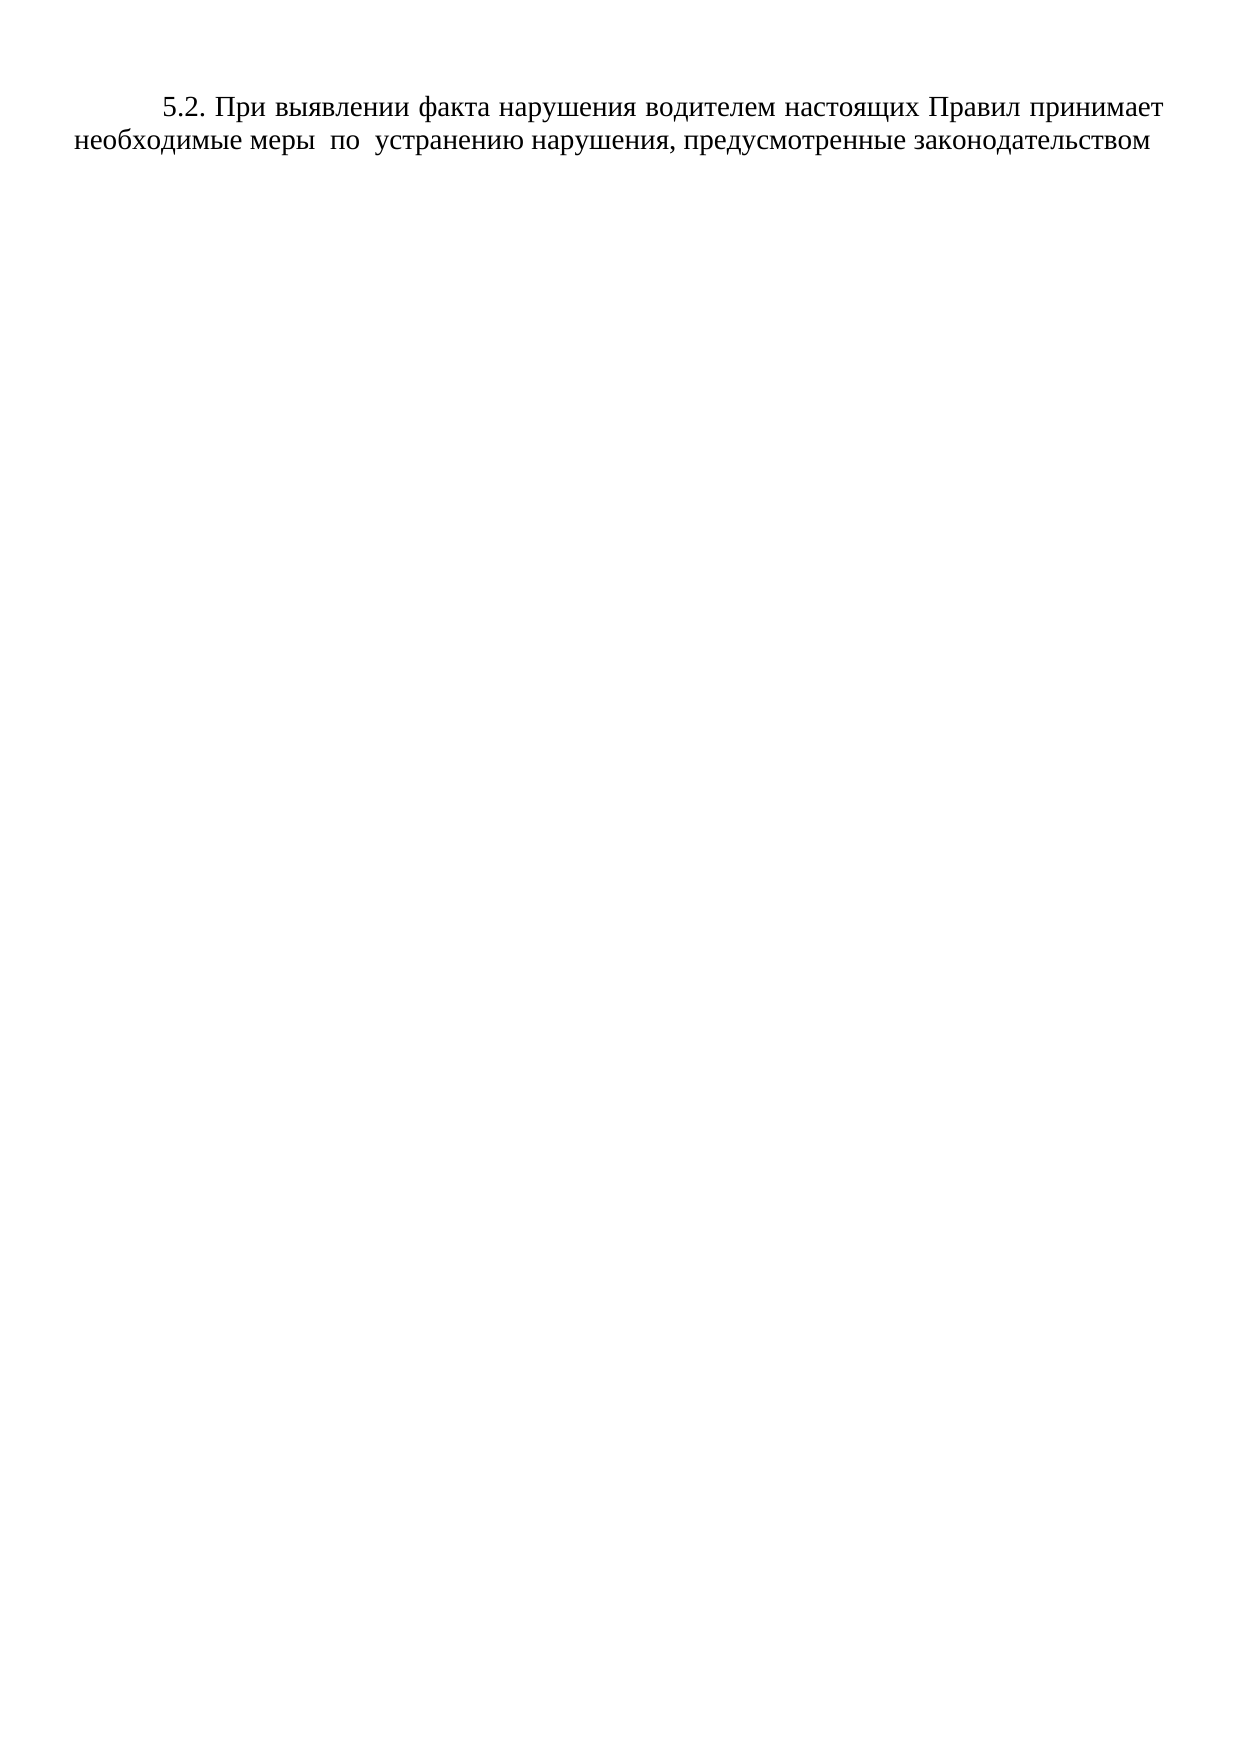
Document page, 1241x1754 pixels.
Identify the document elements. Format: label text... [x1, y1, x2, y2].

text 5.2. При выявлении факта нарушения водителем настоящих Правил принимает необходимые меры по устранению нарушения, предусмотренные законодательством [74, 89, 1165, 156]
